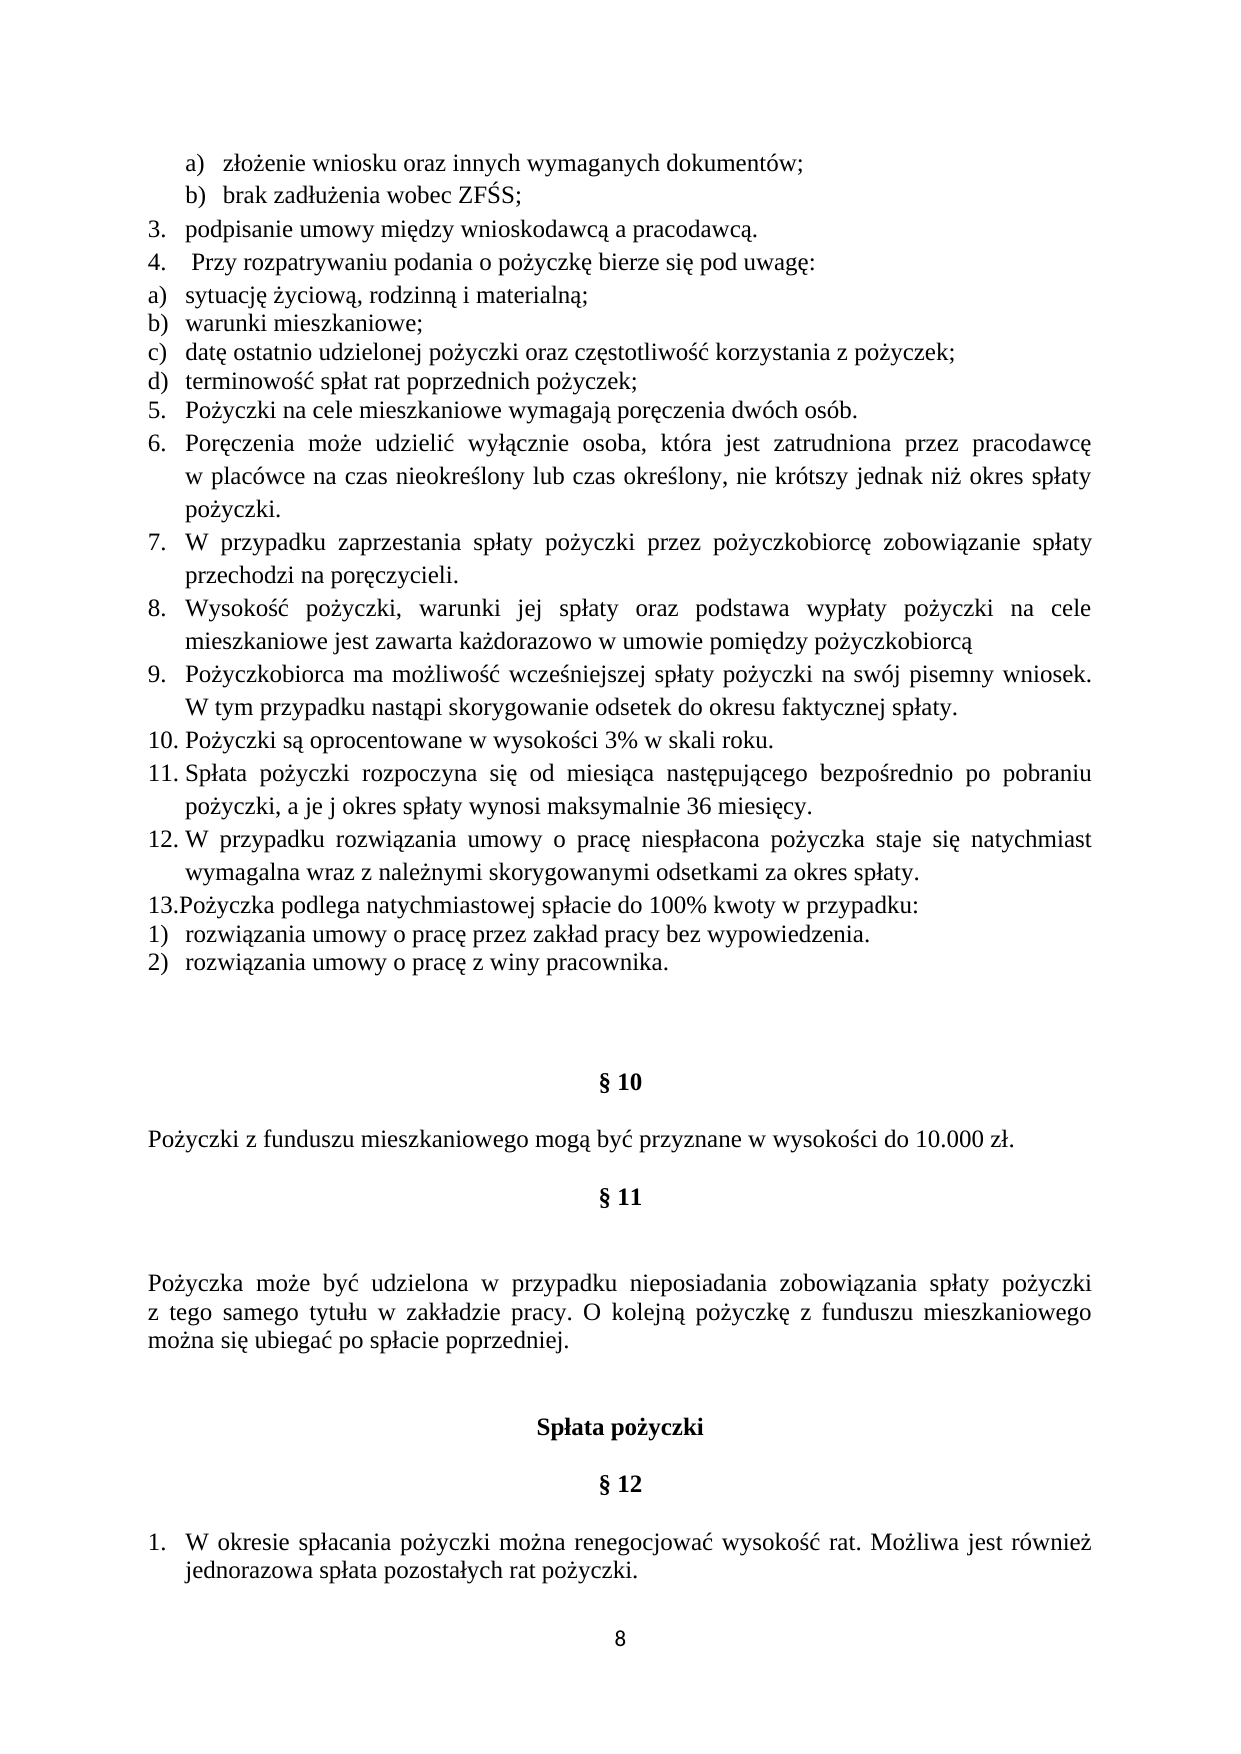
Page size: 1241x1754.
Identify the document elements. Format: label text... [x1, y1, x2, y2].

text § 11 [148, 1182, 1093, 1211]
list brak zadłużenia wobec ZFŚS; [185, 181, 1093, 209]
text 13.Pożyczka podlega natychmiastowej spłacie do 100% kwoty w przypadku: [148, 890, 1093, 919]
text Pożyczka może być udzielona w przypadku nieposiadania zobowiązania spłaty pożyczki z tego samego tytułu w zakładzie pracy. O kolejną pożyczkę z funduszu mieszkaniowego można się ubiegać po spłacie poprzedniej. [148, 1268, 1093, 1354]
list rozwiązania umowy o pracę przez zakład pracy bez wypowiedzenia. [148, 919, 1093, 947]
list W przypadku zaprzestania spłaty pożyczki przez pożyczkobiorcę zobowiązanie spłaty przechodzi na poręczycieli. [148, 527, 1093, 588]
text § 10 [148, 1067, 1093, 1096]
list Spłata pożyczki rozpoczyna się od miesiąca następującego bezpośrednio po pobraniu pożyczki, a je j okres spłaty wynosi maksymalnie 36 miesięcy. [148, 758, 1093, 820]
list warunki mieszkaniowe; [148, 308, 1093, 337]
text Spłata pożyczki [148, 1412, 1093, 1441]
list Wysokość pożyczki, warunki jej spłaty oraz podstawa wypłaty pożyczki na cele mieszkaniowe jest zawarta każdorazowo w umowie pomiędzy pożyczkobiorcą [148, 593, 1093, 654]
list rozwiązania umowy o pracę z winy pracownika. [148, 947, 1093, 976]
list terminowość spłat rat poprzednich pożyczek; [148, 366, 1093, 395]
list Pożyczki są oprocentowane w wysokości 3% w skali roku. [148, 725, 1093, 754]
list podpisanie umowy między wnioskodawcą a pracodawcą. [148, 214, 1093, 242]
text § 12 [148, 1469, 1093, 1498]
text Pożyczki z funduszu mieszkaniowego mogą być przyznane w wysokości do 10.000 zł. [148, 1124, 1093, 1153]
list Pożyczkobiorca ma możliwość wcześniejszej spłaty pożyczki na swój pisemny wniosek. W tym przypadku nastąpi skorygowanie odsetek do okresu faktycznej spłaty. [148, 659, 1093, 721]
list W okresie spłacania pożyczki można renegocjować wysokość rat. Możliwa jest również jednorazowa spłata pozostałych rat pożyczki. [148, 1527, 1093, 1584]
list Przy rozpatrywaniu podania o pożyczkę bierze się pod uwagę: [148, 247, 1093, 275]
list sytuację życiową, rodzinną i materialną; [148, 280, 1093, 308]
list Pożyczki na cele mieszkaniowe wymagają poręczenia dwóch osób. [148, 395, 1093, 423]
list datę ostatnio udzielonej pożyczki oraz częstotliwość korzystania z pożyczek; [148, 337, 1093, 366]
list złożenie wniosku oraz innych wymaganych dokumentów; [185, 148, 1093, 176]
list W przypadku rozwiązania umowy o pracę niespłacona pożyczka staje się natychmiast wymagalna wraz z należnymi skorygowanymi odsetkami za okres spłaty. [148, 824, 1093, 886]
list Poręczenia może udzielić wyłącznie osoba, która jest zatrudniona przez pracodawcę w placówce na czas nieokreślony lub czas określony, nie krótszy jednak niż okres spłaty pożyczki. [148, 428, 1093, 522]
